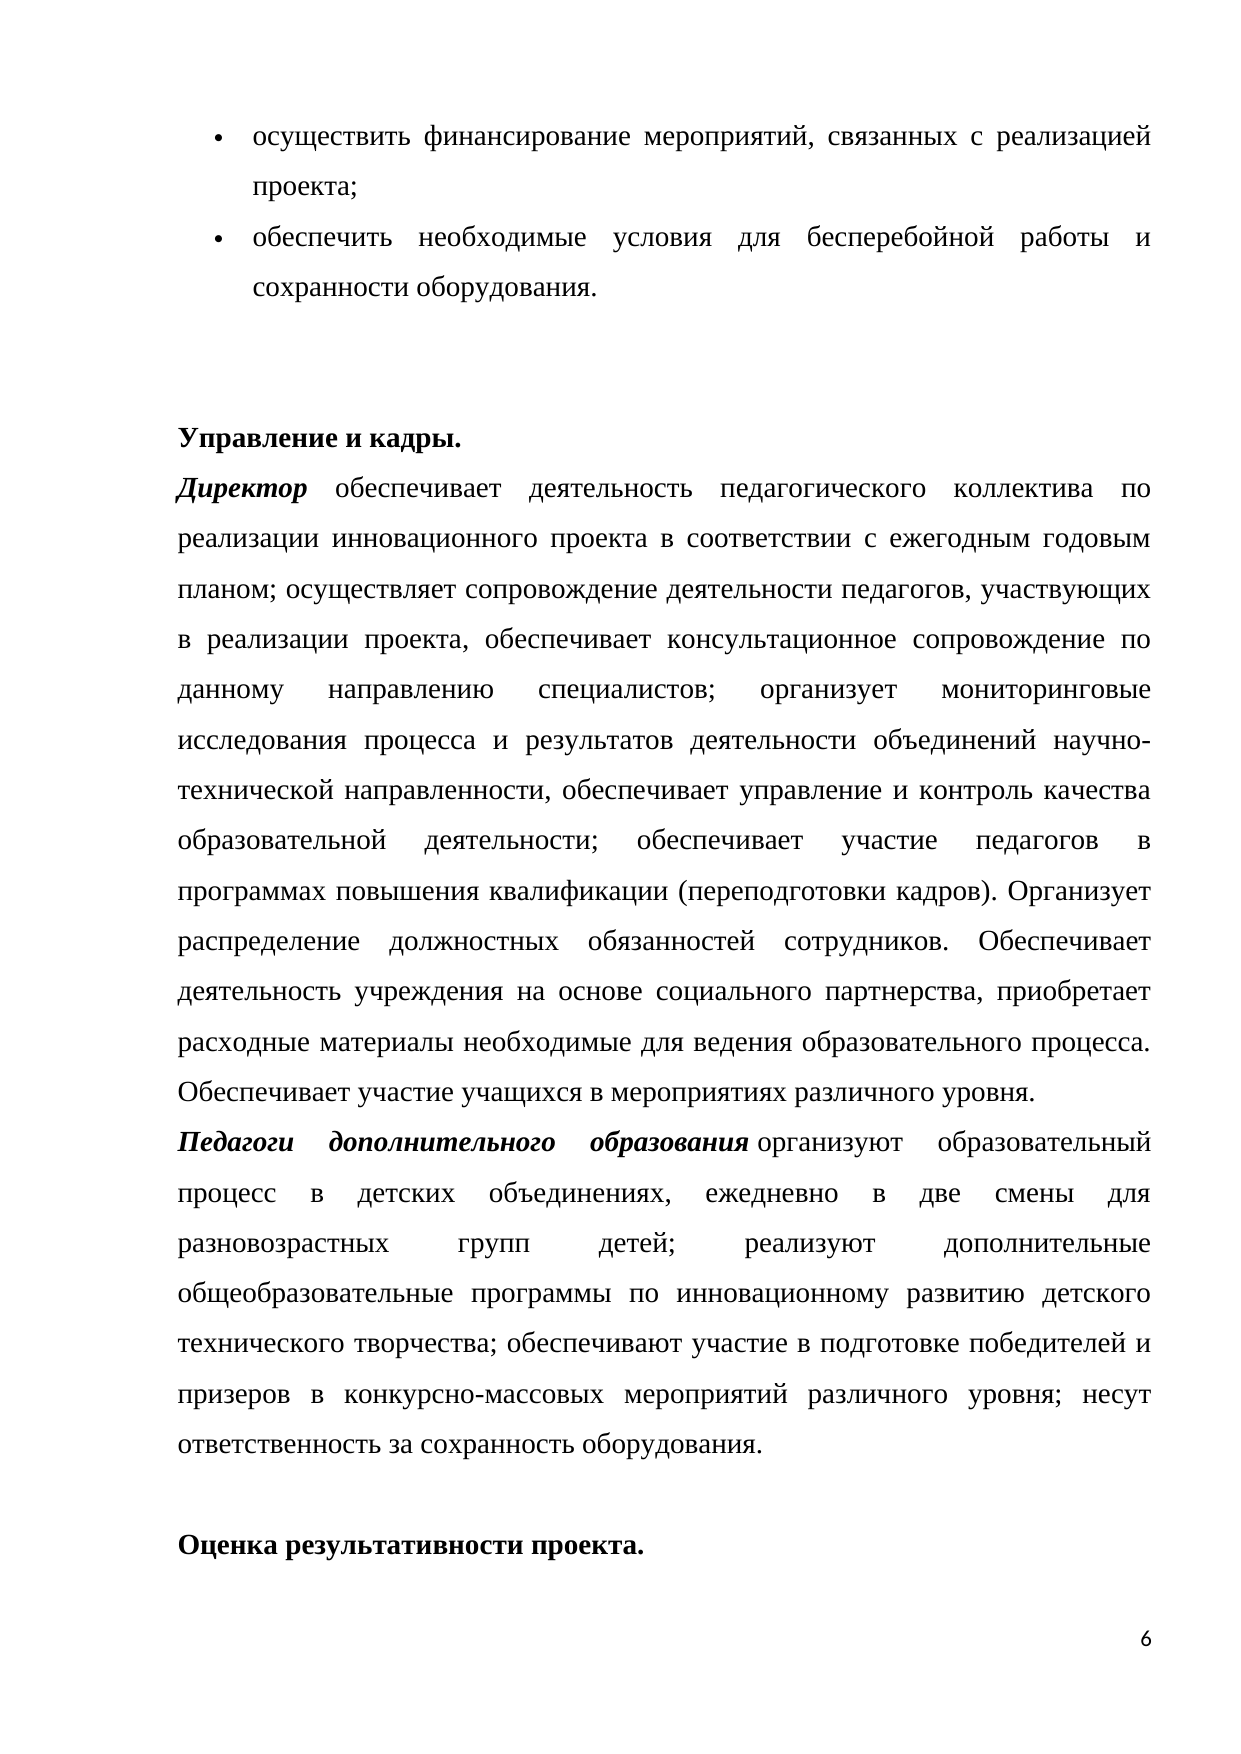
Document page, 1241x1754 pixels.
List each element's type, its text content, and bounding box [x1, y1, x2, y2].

list обеспечить необходимые условия для бесперебойной работы и сохранности оборудования. [215, 219, 1152, 303]
text Оценка результативности проекта. [177, 1527, 1152, 1560]
text Управление и кадры. [177, 420, 1152, 453]
list осуществить финансирование мероприятий, связанных с реализацией проекта; [215, 118, 1152, 202]
text Педагоги дополнительного образования организуют образовательный процесс в детских объединениях, ежедневно в две смены для разновозрастных групп детей; реализуют дополнительные общеобразовательные программы по инновационному развитию детского технического творчества; обеспечивают участие в подготовке победителей и призеров в конкурсно-массовых мероприятий различного уровня; несут ответственность за сохранность оборудования. [177, 1124, 1152, 1460]
text Директор обеспечивает деятельность педагогического коллектива по реализации инновационного проекта в соответствии с ежегодным годовым планом; осуществляет сопровождение деятельности педагогов, участвующих в реализации проекта, обеспечивает консультационное сопровождение по данному направлению специалистов; организует мониторинговые исследования процесса и результатов деятельности объединений научно-технической направленности, обеспечивает управление и контроль качества образовательной деятельности; обеспечивает участие педагогов в программах повышения квалификации (переподготовки кадров). Организует распределение должностных обязанностей сотрудников. Обеспечивает деятельность учреждения на основе социального партнерства, приобретает расходные материалы необходимые для ведения образовательного процесса. Обеспечивает участие учащихся в мероприятиях различного уровня. [177, 470, 1152, 1108]
